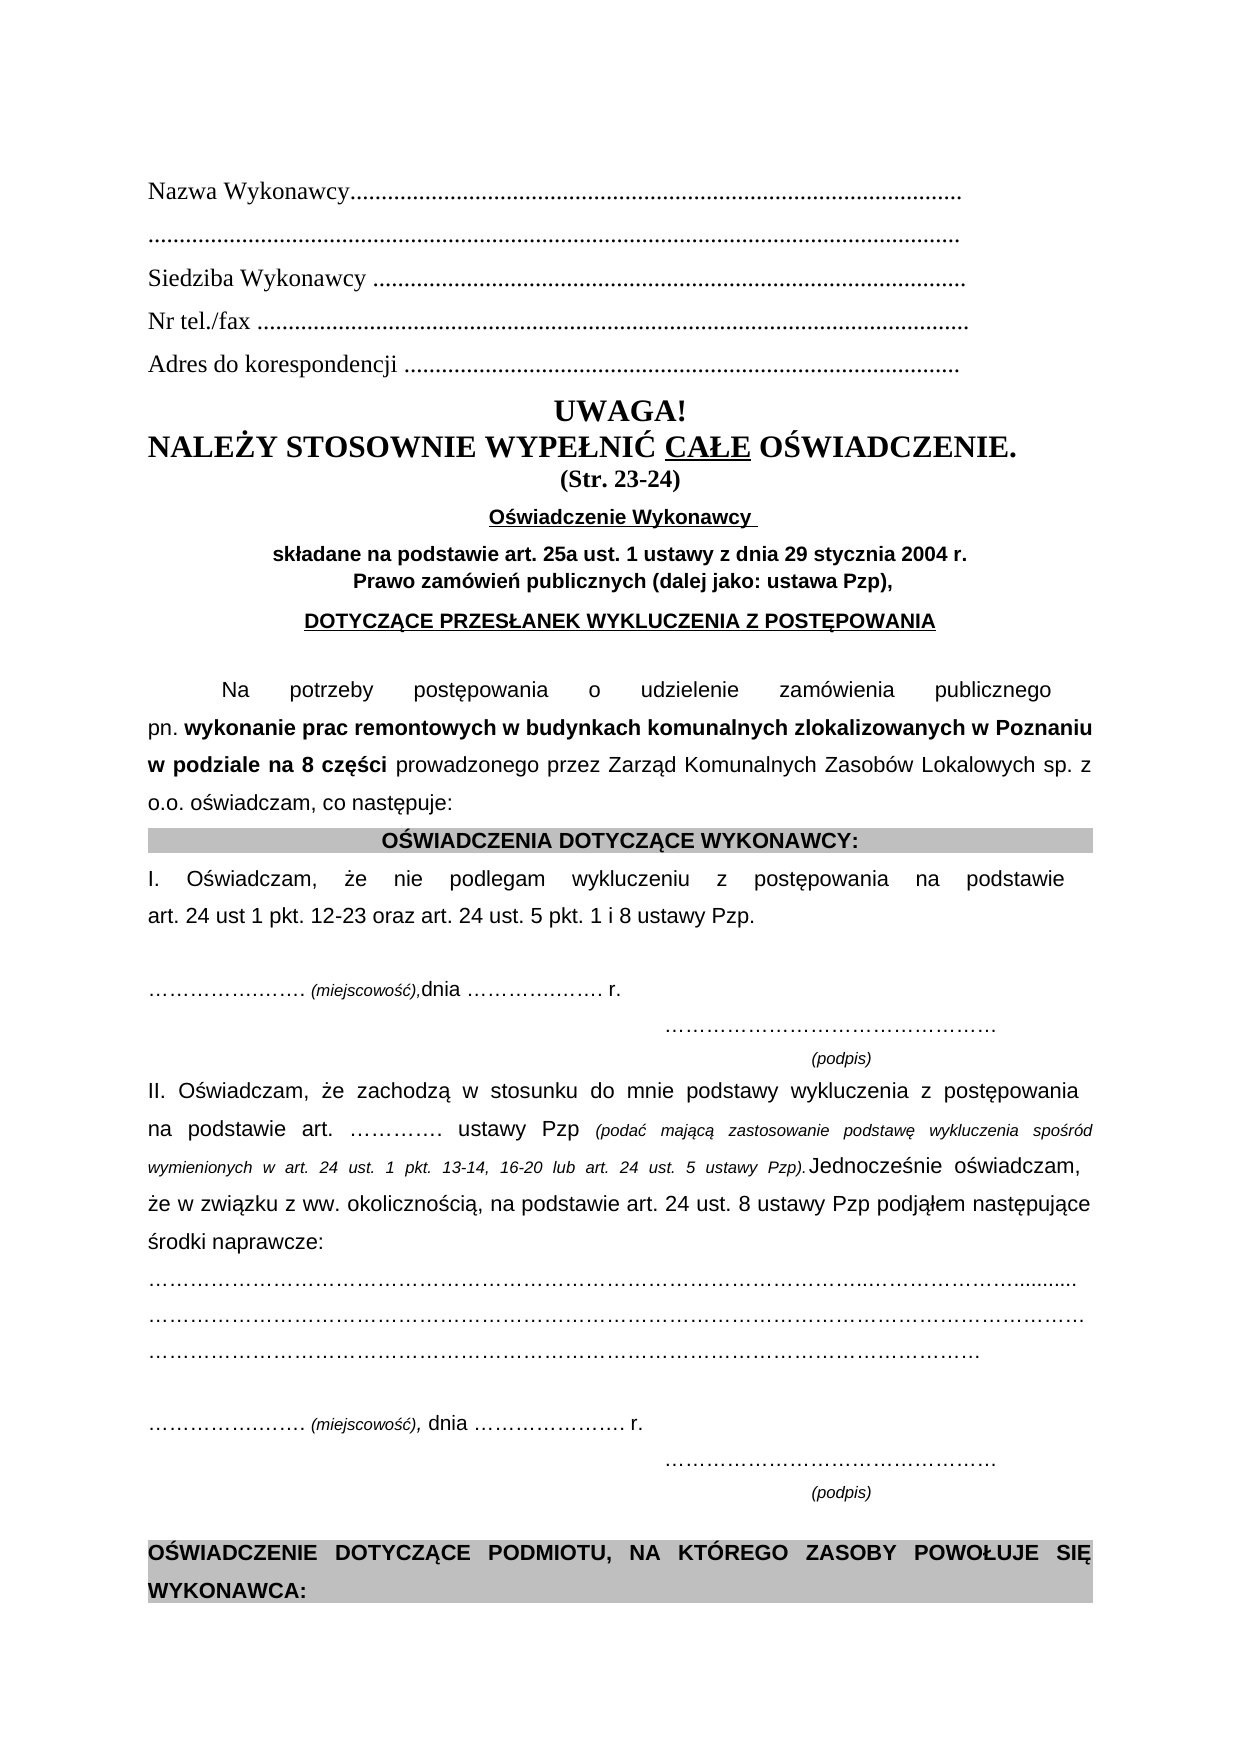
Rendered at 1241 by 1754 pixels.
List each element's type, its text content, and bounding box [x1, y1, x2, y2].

list I. Oświadczam, że nie podlegam wykluczeniu z postępowania na podstawie art. 24 ust 1 pkt. 12-23 oraz art. 24 ust. 5 pkt. 1 i 8 ustawy Pzp. [148, 866, 1093, 929]
text składane na podstawie art. 25a ust. 1 ustawy z dnia 29 stycznia 2004 r. [148, 542, 1093, 566]
text Na potrzeby postępowania o udzielenie zamówienia publicznego pn. wykonanie prac remontowych w budynkach komunalnych zlokalizowanych w Poznaniu w podziale na 8 części prowadzonego przez Zarząd Komunalnych Zasobów Lokalowych sp. z o.o. oświadczam, co następuje: [148, 677, 1093, 815]
text Nazwa Wykonawcy.................................................................................................. [148, 176, 1093, 205]
text Adres do korespondencji ......................................................................................... [148, 349, 1093, 378]
text …………………………………………………………………………………………..…………………...........………………………………………………………………………………………………………………………………………………………………………………………………………………………………… [148, 1267, 1093, 1363]
text DOTYCZĄCE PRZESŁANEK WYKLUCZENIA Z POSTĘPOWANIA [148, 609, 1093, 633]
text ………………………………………… [148, 1447, 1093, 1471]
text ………………………………………… [148, 1013, 1093, 1037]
text (podpis) [738, 1049, 1093, 1068]
text NALEŻY STOSOWNIE WYPEŁNIĆ CAŁE OŚWIADCZENIE. [148, 428, 1093, 464]
text …………….……. (miejscowość), dnia …………………. r. [148, 1411, 1093, 1434]
text UWAGA! [148, 392, 1093, 428]
text .................................................................................................................................. [148, 219, 1093, 248]
text OŚWIADCZENIA DOTYCZĄCE WYKONAWCY: [148, 828, 1093, 853]
text (Str. 23-24) [148, 464, 1093, 493]
text …………….……. (miejscowość),dnia ………….……. r. [148, 977, 1093, 1001]
text Prawo zamówień publicznych (dalej jako: ustawa Pzp), [148, 569, 1093, 593]
text Nr tel./fax .................................................................................................................. [148, 306, 1093, 334]
text Siedziba Wykonawcy ............................................................................................... [148, 263, 1093, 291]
text Oświadczenie Wykonawcy [148, 505, 1093, 529]
text II. Oświadczam, że zachodzą w stosunku do mnie podstawy wykluczenia z postępowania na podstawie art. …………. ustawy Pzp (podać mającą zastosowanie podstawę wykluczenia spośród wymienionych w art. 24 ust. 1 pkt. 13-14, 16-20 lub art. 24 ust. 5 ustawy Pzp).Jednocześnie oświadczam, że w związku z ww. okolicznością, na podstawie art. 24 ust. 8 ustawy Pzp podjąłem następujące środki naprawcze: [148, 1078, 1093, 1254]
text OŚWIADCZENIE DOTYCZĄCE PODMIOTU, NA KTÓREGO ZASOBY POWOŁUJE SIĘ WYKONAWCA: [148, 1540, 1093, 1603]
text (podpis) [738, 1482, 1093, 1502]
